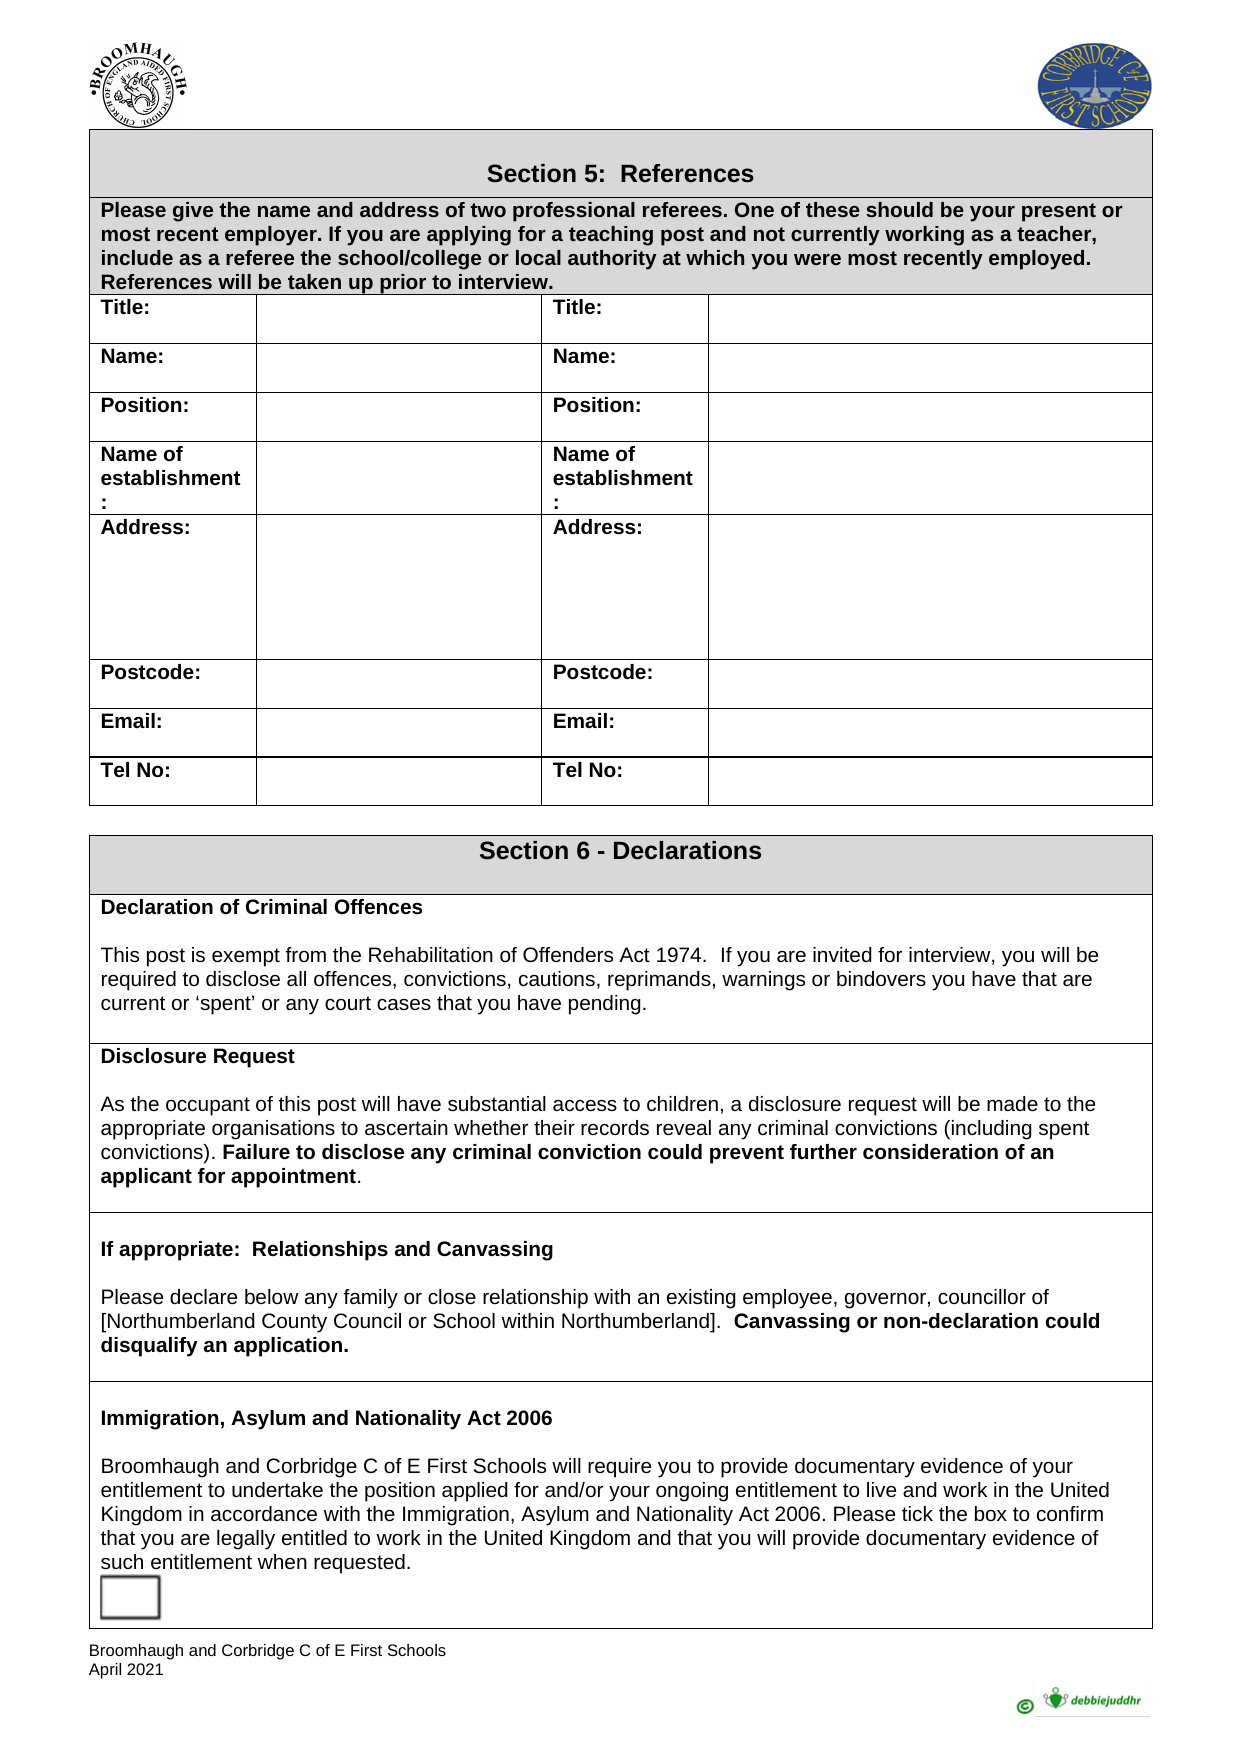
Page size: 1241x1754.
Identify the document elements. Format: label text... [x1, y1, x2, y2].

table_cell Position: [90, 393, 256, 441]
table_cell Please give the name and address of two professional referees. One of these should be your present or most recent employer. If you are applying for a teaching post and not currently working as a teacher, include as a referee the school/college or local authority at which you were most recently employed. References will be taken up prior to interview. [90, 198, 1152, 294]
table_cell Name: [90, 344, 256, 392]
picture [1036, 41, 1153, 129]
table_cell [709, 295, 1152, 343]
picture [167, 1679, 1152, 1725]
table_cell [709, 758, 1152, 805]
picture [100, 1573, 174, 1629]
table_cell Title: [542, 295, 708, 343]
picture [88, 41, 188, 129]
table_cell Tel No: [90, 758, 256, 805]
table_cell Email: [90, 709, 256, 756]
table_cell Address: [542, 515, 708, 658]
table_cell [257, 515, 541, 658]
table_cell Tel No: [542, 758, 708, 805]
table_cell Name of establishment: [90, 442, 256, 514]
table_cell Name: [542, 344, 708, 392]
table_cell Title: [90, 295, 256, 343]
table_cell [257, 709, 541, 756]
table_cell [709, 660, 1152, 707]
table_cell Section 5: References [90, 130, 1152, 197]
table_cell [257, 442, 541, 514]
table_cell [709, 344, 1152, 392]
table_cell [709, 393, 1152, 441]
table_cell Position: [542, 393, 708, 441]
table_cell [257, 295, 541, 343]
table_cell Immigration, Asylum and Nationality Act 2006 Broomhaugh and Corbridge C of E First Schools will require you to provide documentary evidence of your entitlement to undertake the position applied for and/or your ongoing entitlement to live and work in the United Kingdom in accordance with the Immigration, Asylum and Nationality Act 2006. Please tick the box to confirm that you are legally entitled to work in the United Kingdom and that you will provide documentary evidence of such entitlement when requested. [90, 1382, 1152, 1628]
table_cell [257, 758, 541, 805]
table_cell If appropriate: Relationships and Canvassing Please declare below any family or close relationship with an existing employee, governor, councillor of [Northumberland County Council or School within Northumberland]. Canvassing or non-declaration could disqualify an application. [90, 1213, 1152, 1381]
table_cell Address: [90, 515, 256, 658]
table_cell Name of establishment: [542, 442, 708, 514]
table_cell [709, 442, 1152, 514]
table_cell [257, 393, 541, 441]
table_cell Declaration of Criminal Offences This post is exempt from the Rehabilitation of Offenders Act 1974. If you are invited for interview, you will be required to disclose all offences, convictions, cautions, reprimands, warnings or bindovers you have that are current or ‘spent’ or any court cases that you have pending. [90, 895, 1152, 1043]
table_cell Postcode: [542, 660, 708, 707]
table_cell Disclosure Request As the occupant of this post will have substantial access to children, a disclosure request will be made to the appropriate organisations to ascertain whether their records reveal any criminal convictions (including spent convictions). Failure to disclose any criminal conviction could prevent further consideration of an applicant for appointment. [90, 1044, 1152, 1212]
table_cell Email: [542, 709, 708, 756]
table_cell [257, 660, 541, 707]
table_cell [709, 515, 1152, 658]
table_cell [709, 709, 1152, 756]
table_cell Postcode: [90, 660, 256, 707]
table_cell [257, 344, 541, 392]
table_header Section 6 - Declarations [90, 836, 1152, 894]
